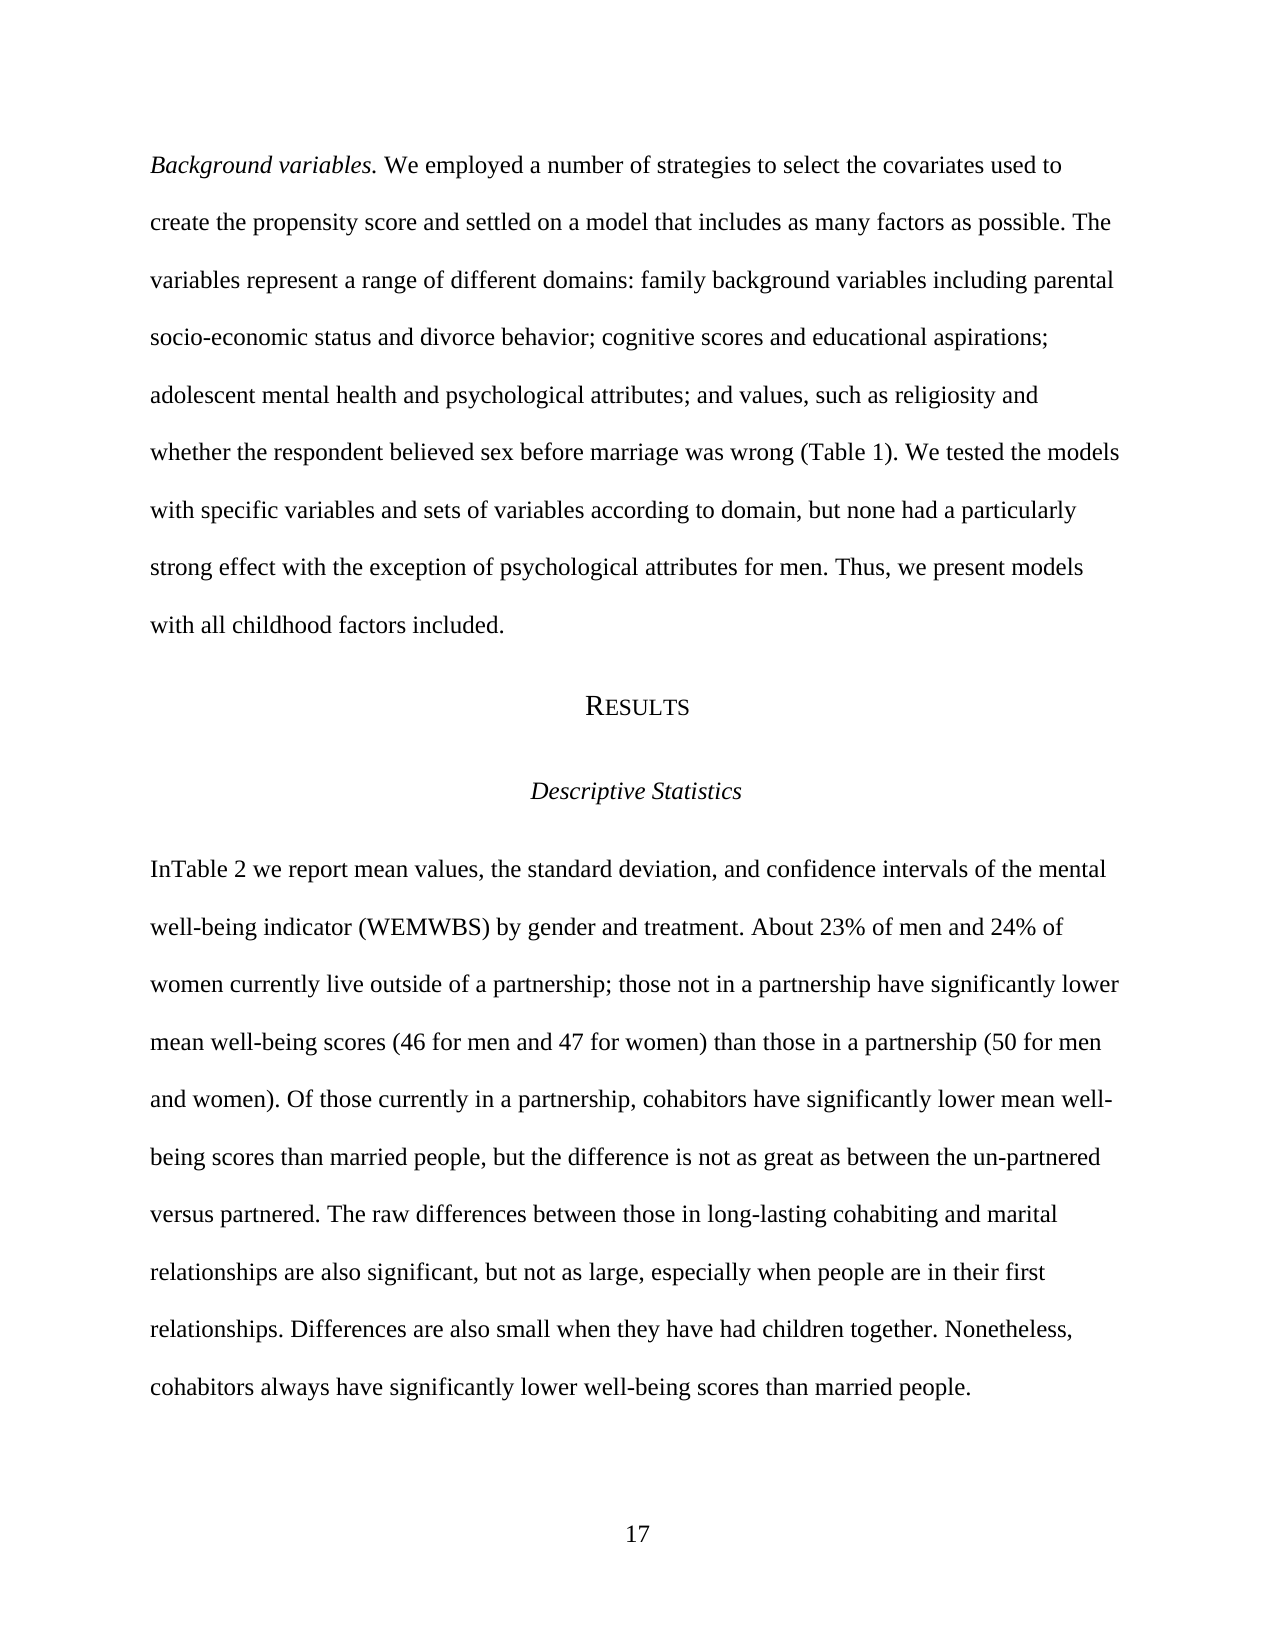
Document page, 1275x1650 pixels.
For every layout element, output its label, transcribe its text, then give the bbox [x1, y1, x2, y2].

text Background variables. We employed a number of strategies to select the covariates used to create the propensity score and settled on a model that includes as many factors as possible. The variables represent a range of different domains: family background variables including parental socio-economic status and divorce behavior; cognitive scores and educational aspirations; adolescent mental health and psychological attributes; and values, such as religiosity and whether the respondent believed sex before marriage was wrong (Table 1). We tested the models with specific variables and sets of variables according to domain, but none had a particularly strong effect with the exception of psychological attributes for men. Thus, we present models with all childhood factors included. [150, 150, 1125, 639]
text Results [150, 688, 1125, 722]
text Descriptive Statistics [150, 776, 1125, 805]
